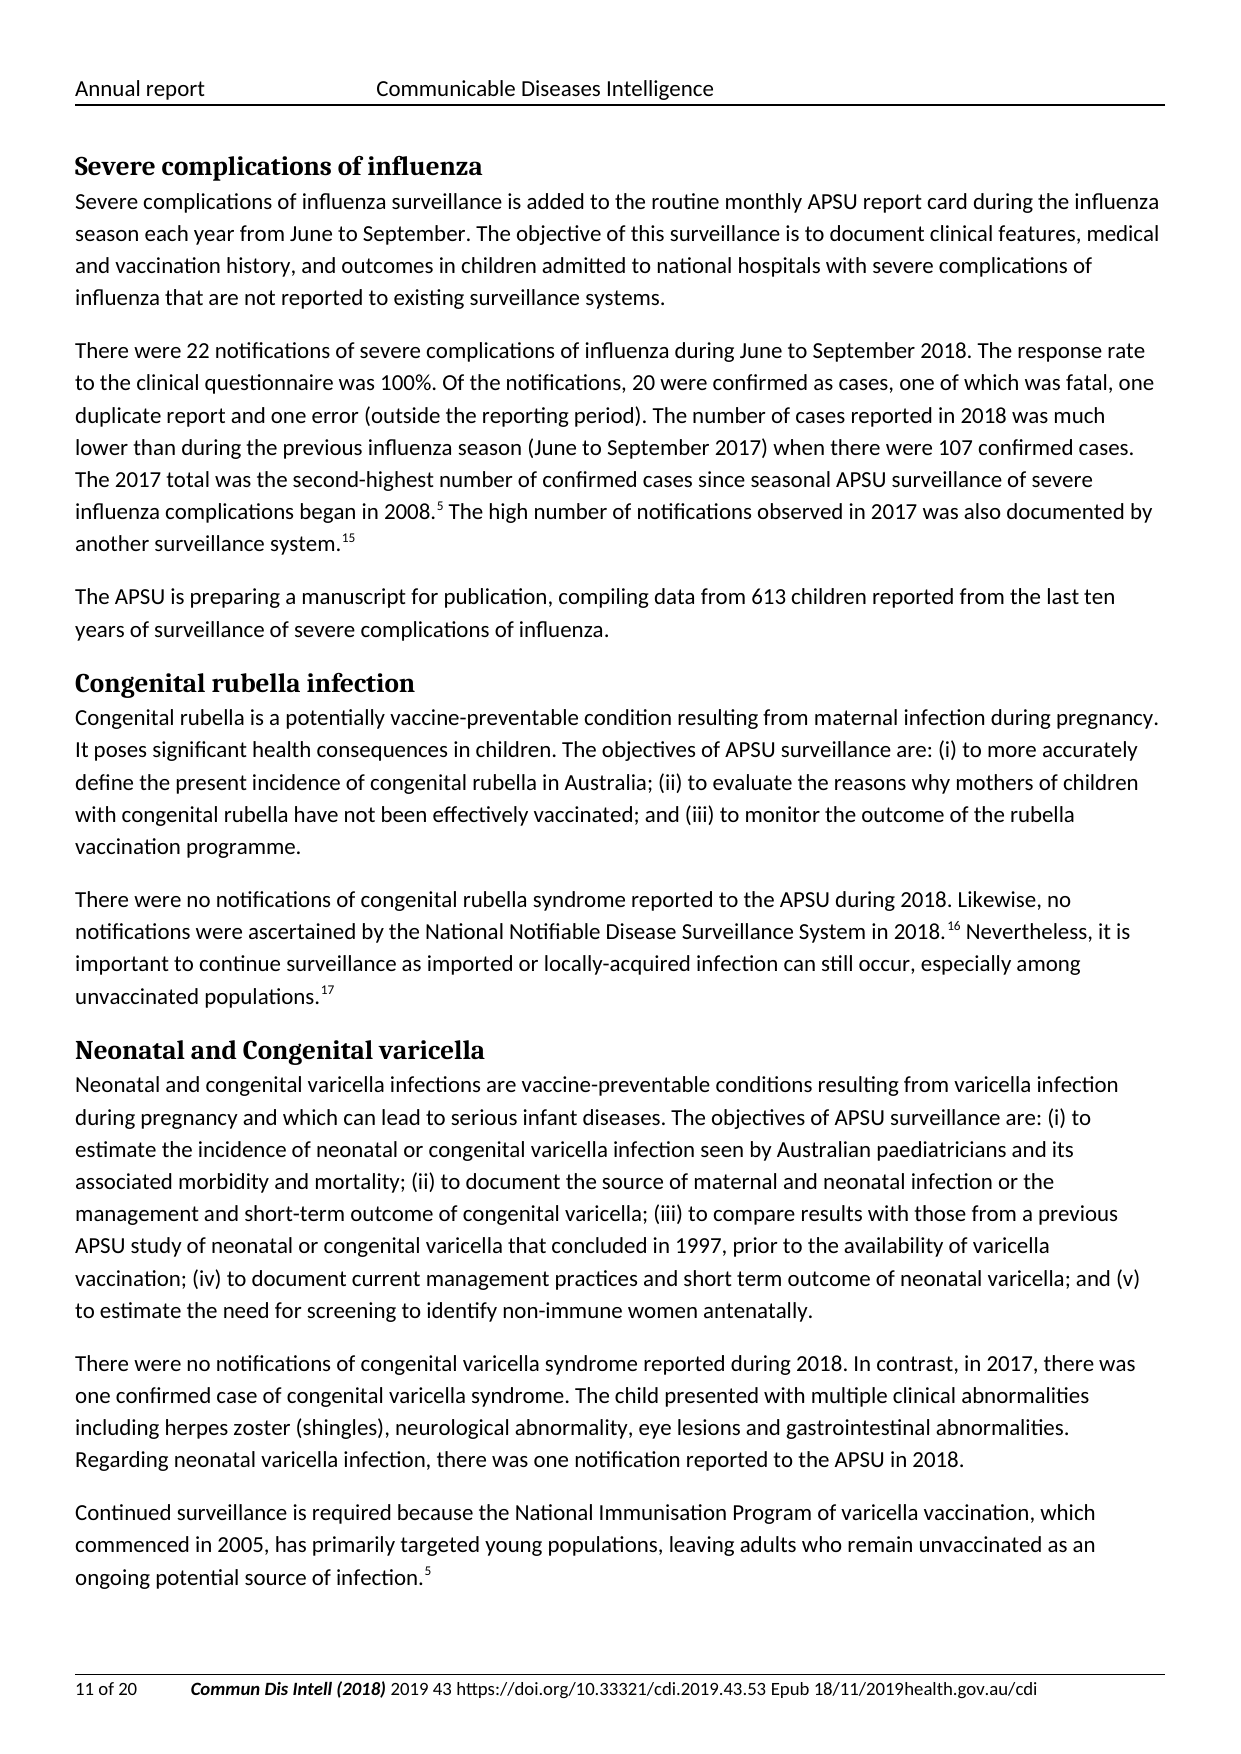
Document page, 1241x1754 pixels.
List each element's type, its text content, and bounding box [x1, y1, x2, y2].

text Continued surveillance is required because the National Immunisation Program of varicella vaccination, which commenced in 2005, has primarily targeted young populations, leaving adults who remain unvaccinated as an ongoing potential source of infection.5 [75, 1498, 1165, 1591]
subtitle Neonatal and Congenital varicella [75, 1035, 1165, 1066]
text Congenital rubella is a potentially vaccine-preventable condition resulting from maternal infection during pregnancy. It poses significant health consequences in children. The objectives of APSU surveillance are: (i) to more accurately define the present incidence of congenital rubella in Australia; (ii) to evaluate the reasons why mothers of children with congenital rubella have not been effectively vaccinated; and (iii) to monitor the outcome of the rubella vaccination programme. [75, 703, 1165, 860]
text There were 22 notifications of severe complications of influenza during June to September 2018. The response rate to the clinical questionnaire was 100%. Of the notifications, 20 were confirmed as cases, one of which was fatal, one duplicate report and one error (outside the reporting period). The number of cases reported in 2018 was much lower than during the previous influenza season (June to September 2017) when there were 107 confirmed cases. The 2017 total was the second-highest number of confirmed cases since seasonal APSU surveillance of severe influenza complications began in 2008.5 The high number of notifications observed in 2017 was also documented by another surveillance system.15 [75, 336, 1165, 557]
subtitle Severe complications of influenza [75, 151, 1165, 182]
subtitle Congenital rubella infection [75, 668, 1165, 699]
text Neonatal and congenital varicella infections are vaccine-preventable conditions resulting from varicella infection during pregnancy and which can lead to serious infant diseases. The objectives of APSU surveillance are: (i) to estimate the incidence of neonatal or congenital varicella infection seen by Australian paediatricians and its associated morbidity and mortality; (ii) to document the source of maternal and neonatal infection or the management and short-term outcome of congenital varicella; (iii) to compare results with those from a previous APSU study of neonatal or congenital varicella that concluded in 1997, prior to the availability of varicella vaccination; (iv) to document current management practices and short term outcome of neonatal varicella; and (v) to estimate the need for screening to identify non-immune women antenatally. [75, 1071, 1165, 1324]
text There were no notifications of congenital rubella syndrome reported to the APSU during 2018. Likewise, no notifications were ascertained by the National Notifiable Disease Surveillance System in 2018.16 Nevertheless, it is important to continue surveillance as imported or locally-acquired infection can still occur, especially among unvaccinated populations.17 [75, 885, 1165, 1010]
text There were no notifications of congenital varicella syndrome reported during 2018. In contrast, in 2017, there was one confirmed case of congenital varicella syndrome. The child presented with multiple clinical abnormalities including herpes zoster (shingles), neurological abnormality, eye lesions and gastrointestinal abnormalities. Regarding neonatal varicella infection, there was one notification reported to the APSU in 2018. [75, 1349, 1165, 1473]
text Severe complications of influenza surveillance is added to the routine monthly APSU report card during the influenza season each year from June to September. The objective of this surveillance is to document clinical features, medical and vaccination history, and outcomes in children admitted to national hospitals with severe complications of influenza that are not reported to existing surveillance systems. [75, 187, 1165, 311]
text The APSU is preparing a manuscript for publication, compiling data from 613 children reported from the last ten years of surveillance of severe complications of influenza. [75, 582, 1165, 643]
